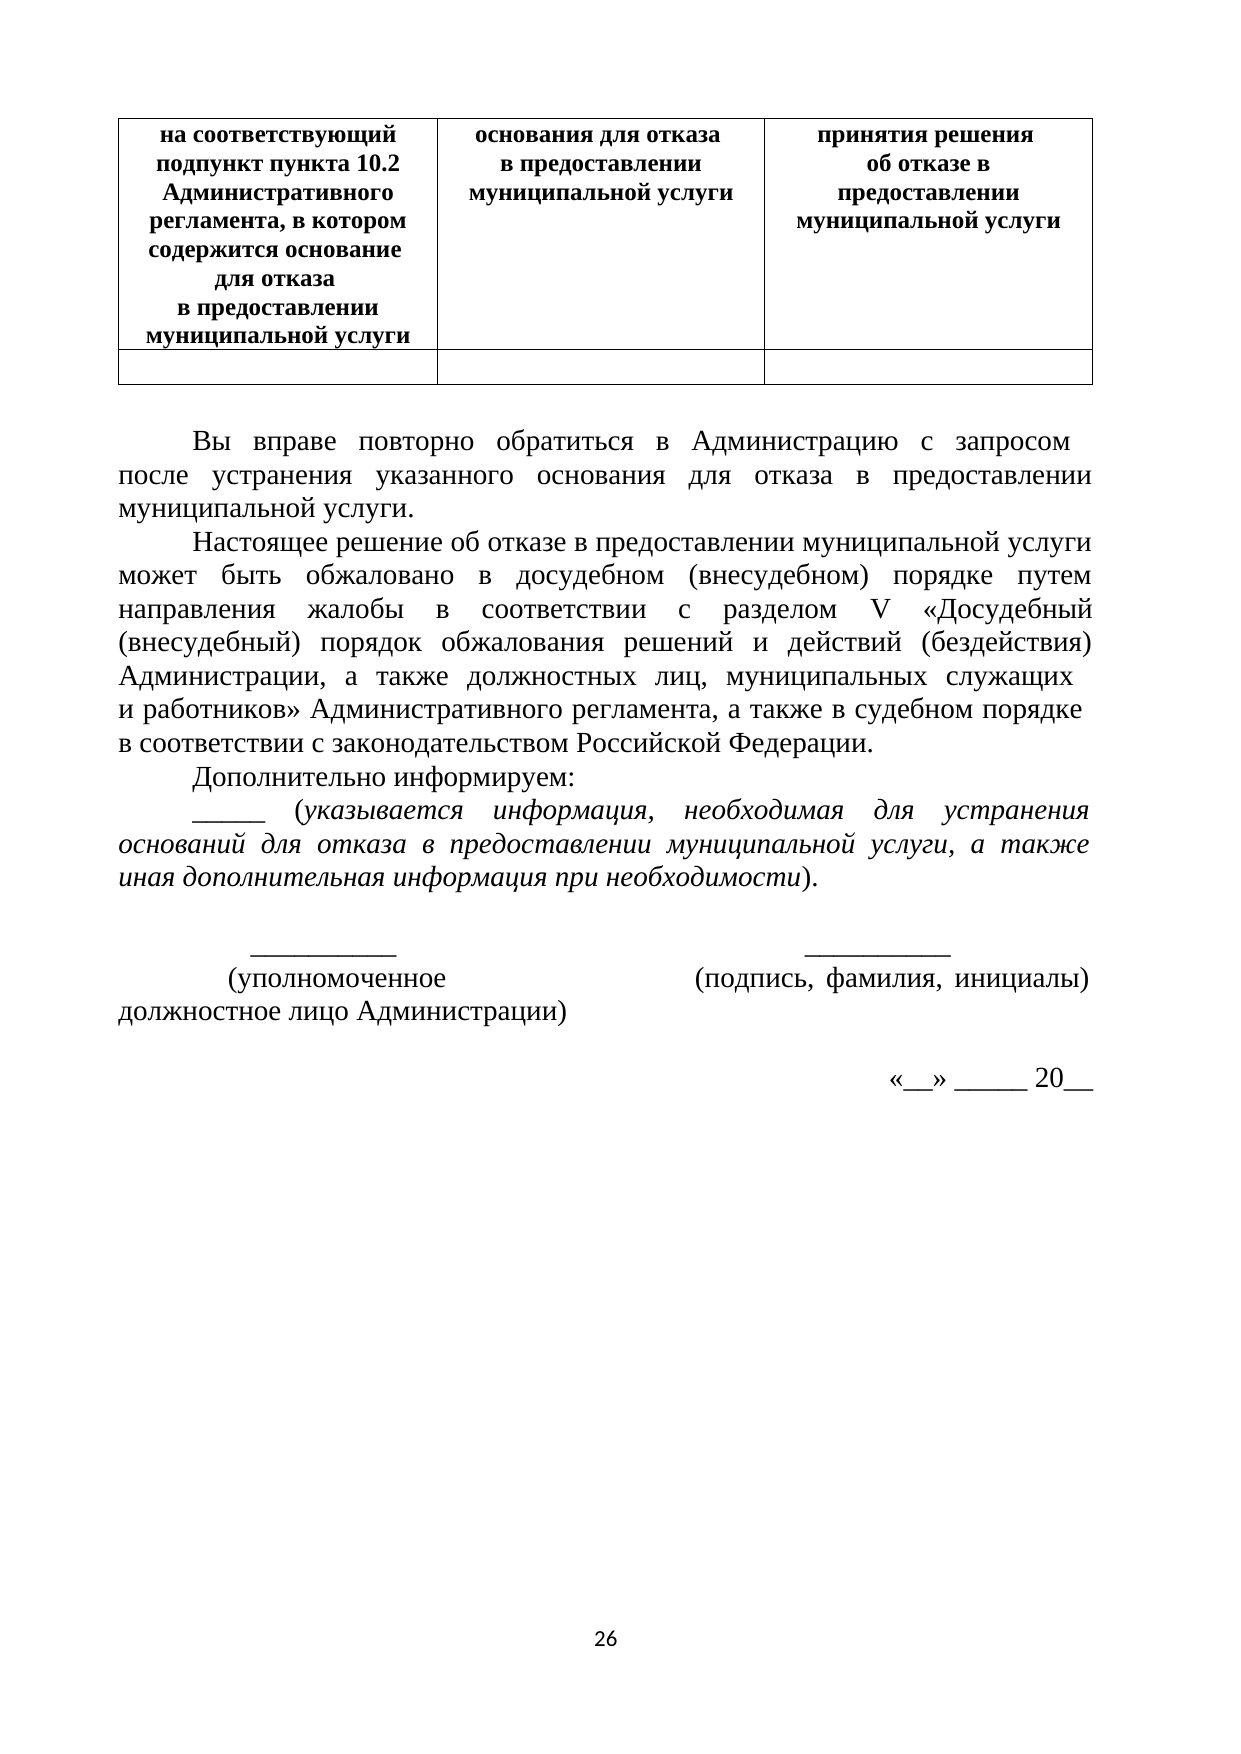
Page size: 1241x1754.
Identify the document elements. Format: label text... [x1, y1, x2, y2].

text Вы вправе повторно обратиться в Администрацию с запросом после устранения указанного основания для отказа в предоставлении муниципальной услуги. [118, 423, 1093, 524]
table_cell [119, 350, 437, 384]
text «__» _____ 20__ [118, 1061, 1093, 1094]
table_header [438, 119, 764, 349]
text (уполномоченное (подпись, фамилия, инициалы) должностное лицо Администрации) [118, 960, 1093, 1027]
text Настоящее решение об отказе в предоставлении муниципальной услуги может быть обжаловано в досудебном (внесудебном) порядке путем направления жалобы в соответствии с разделом V «Досудебный (внесудебный) порядок обжалования решений и действий (бездействия) Администрации, а также должностных лиц, муниципальных служащих и работников» Административного регламента, а также в судебном порядке в соответствии с законодательством Российской Федерации. [118, 524, 1093, 759]
table_cell [438, 350, 764, 384]
table_cell [765, 350, 1092, 384]
text __________ __________ [118, 926, 1093, 960]
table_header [119, 119, 437, 349]
text Дополнительно информируем: [118, 759, 1093, 792]
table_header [765, 119, 1092, 349]
text _____ (указывается информация, необходимая для устранения оснований для отказа в предоставлении муниципальной услуги, а также иная дополнительная информация при необходимости). [118, 792, 1093, 893]
